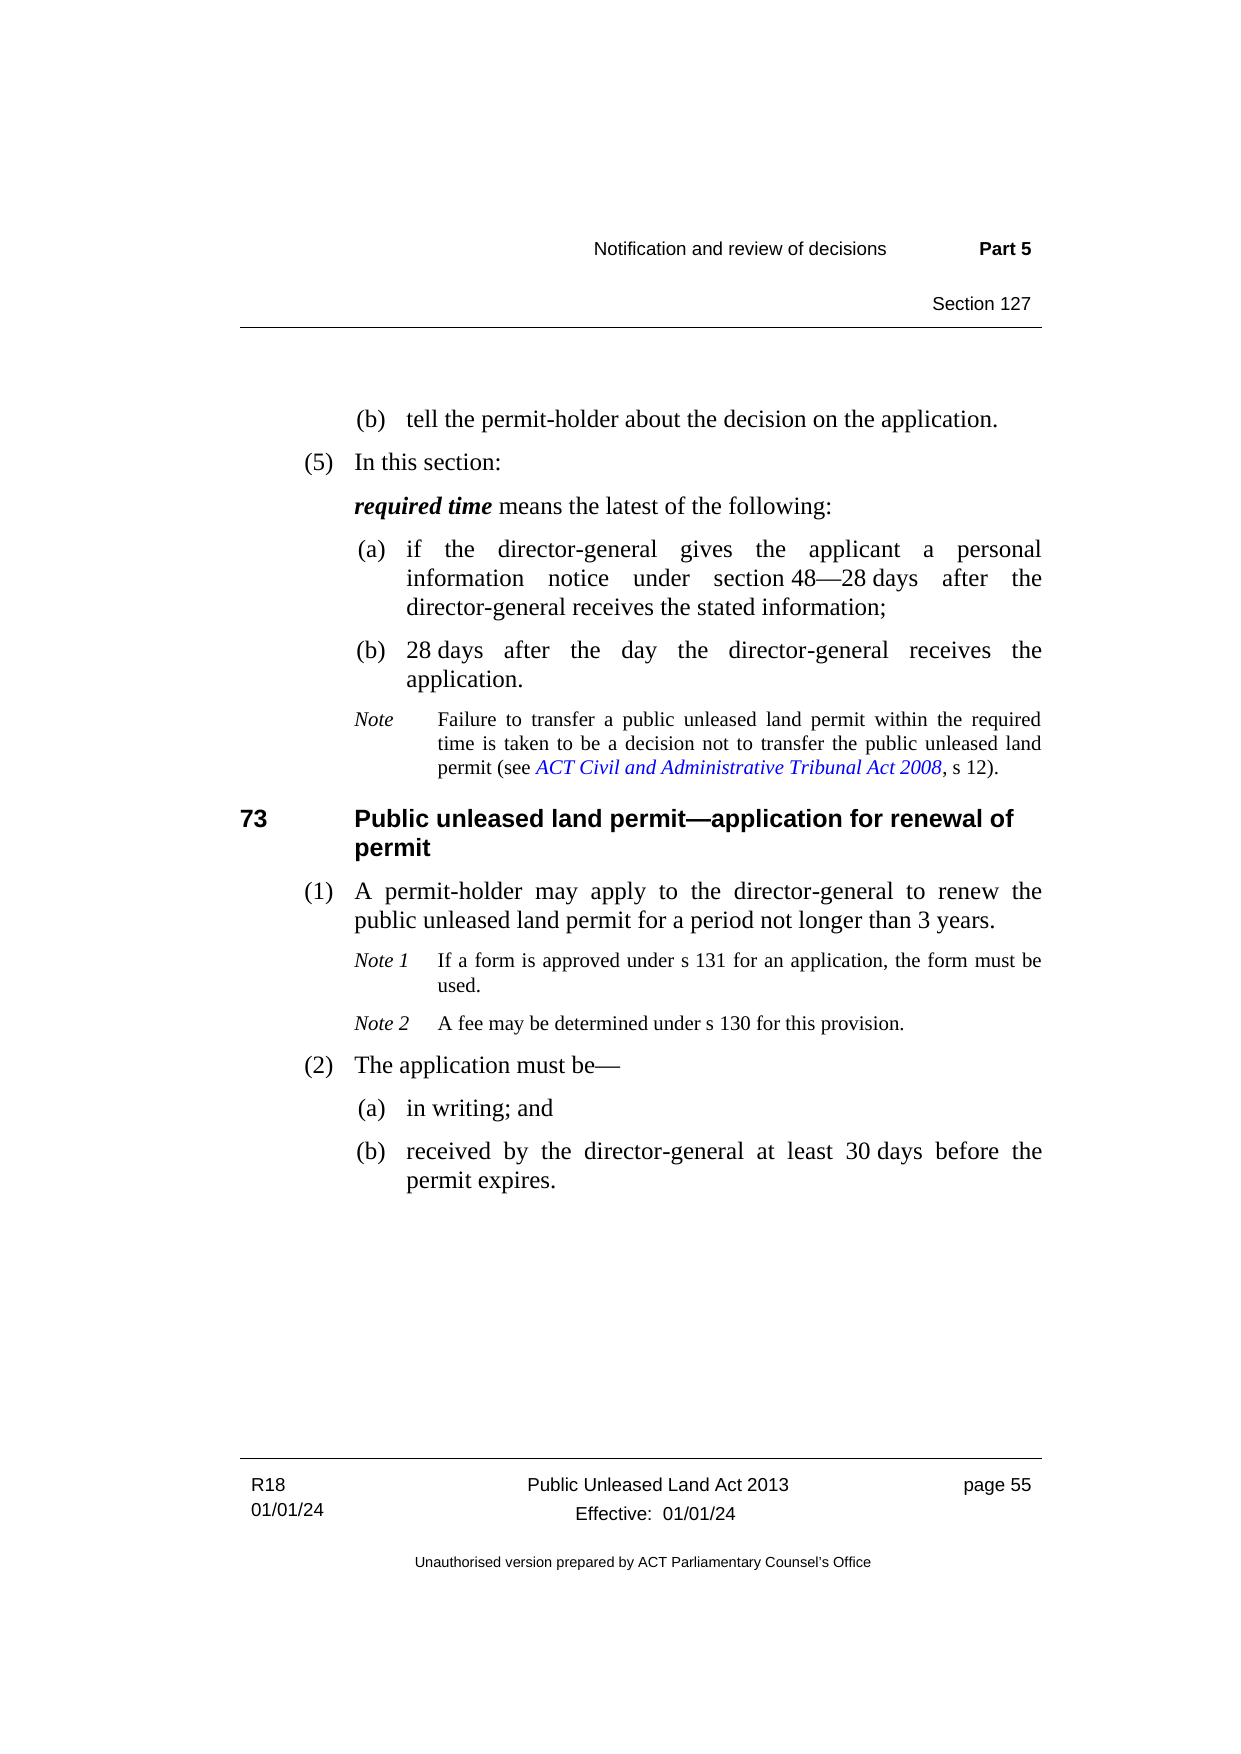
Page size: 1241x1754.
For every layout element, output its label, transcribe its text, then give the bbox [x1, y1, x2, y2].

text (2) The application must be— [239, 1050, 1042, 1078]
text (a) in writing; and [239, 1093, 1042, 1122]
text (b) received by the director-general at least 30 days before the permit expires. [239, 1136, 1042, 1194]
text (b) 28 days after the day the director-general receives the application. [239, 635, 1042, 692]
text Note 1 If a form is approved under s 131 for an application, the form must be used. [354, 948, 1042, 997]
text Note 2 A fee may be determined under s 130 for this provision. [354, 1011, 1042, 1035]
text Note Failure to transfer a public unleased land permit within the required time is taken to be a decision not to transfer the public unleased land permit (see ACT Civil and Administrative Tribunal Act 2008, s 12). [354, 707, 1042, 779]
text (5) In this section: [239, 447, 1042, 476]
text (a) if the director-general gives the applicant a personal information notice under section 48—28 days after the director-general receives the stated information; [239, 534, 1042, 620]
text (1) A permit-holder may apply to the director-general to renew the public unleased land permit for a period not longer than 3 years. [239, 876, 1042, 934]
text required time means the latest of the following: [354, 491, 1042, 519]
text (b) tell the permit-holder about the decision on the application. [239, 404, 1042, 433]
text 73 Public unleased land permit—application for renewal of permit [239, 804, 1042, 862]
